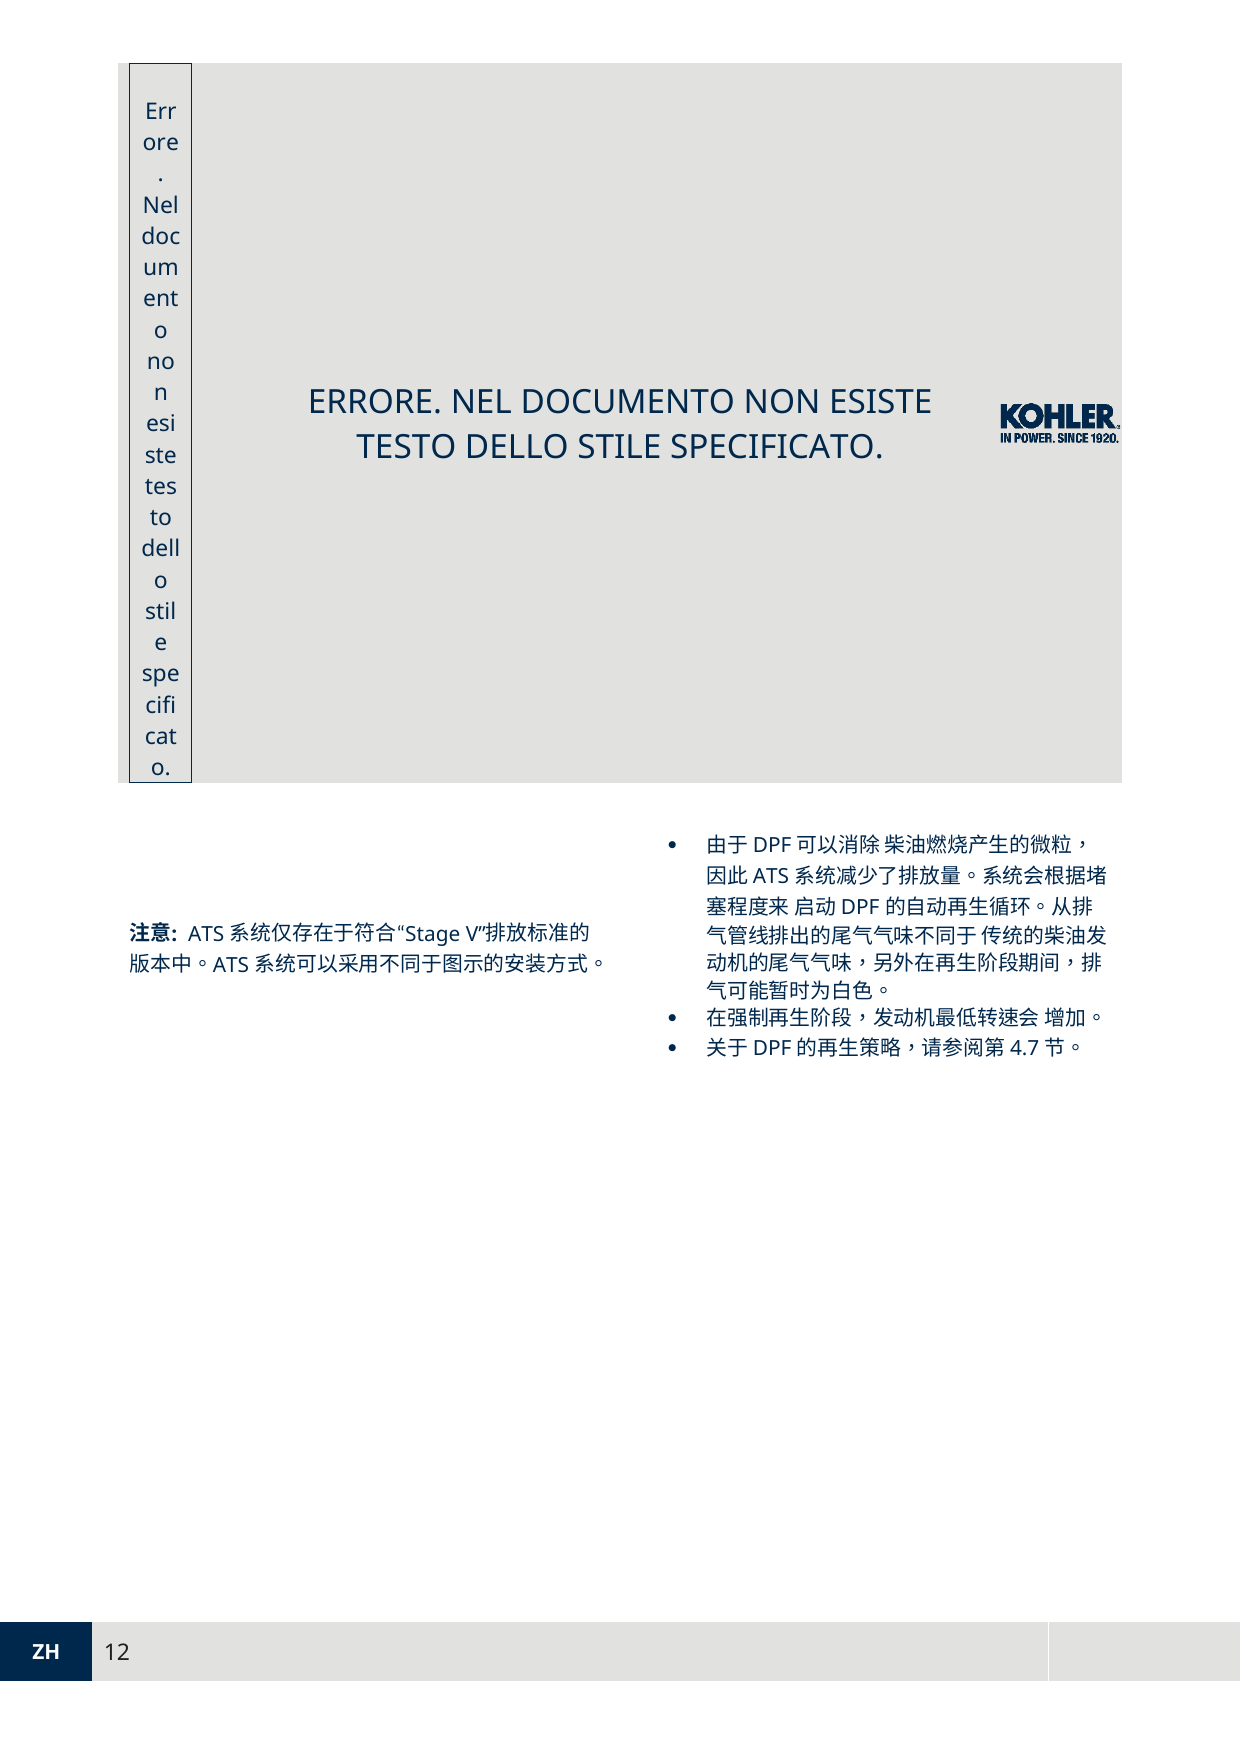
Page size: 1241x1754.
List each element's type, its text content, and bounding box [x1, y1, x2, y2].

picture [1000, 403, 1121, 443]
table_cell 注意: ATS 系统仅存在于符合“Stage V”排放标准的版本中。ATS 系统可以采用不同于图示的安装方式。 [118, 815, 620, 1079]
table_cell 由于 DPF 可以消除 柴油燃烧产生的微粒，因此 ATS 系统减少了排放量。系统会根据堵塞程度来 启动 DPF 的自动再生循环。从排气管线排出的尾气气味不同于 传统的柴油发动机的尾气气味，另外在再生阶段期间，排气可能暂时为白色。 在强制再生阶段，发动机最低转速会 增加。 关于 DPF 的再生策略，请参阅第 4.7 节。 [620, 815, 1122, 1079]
